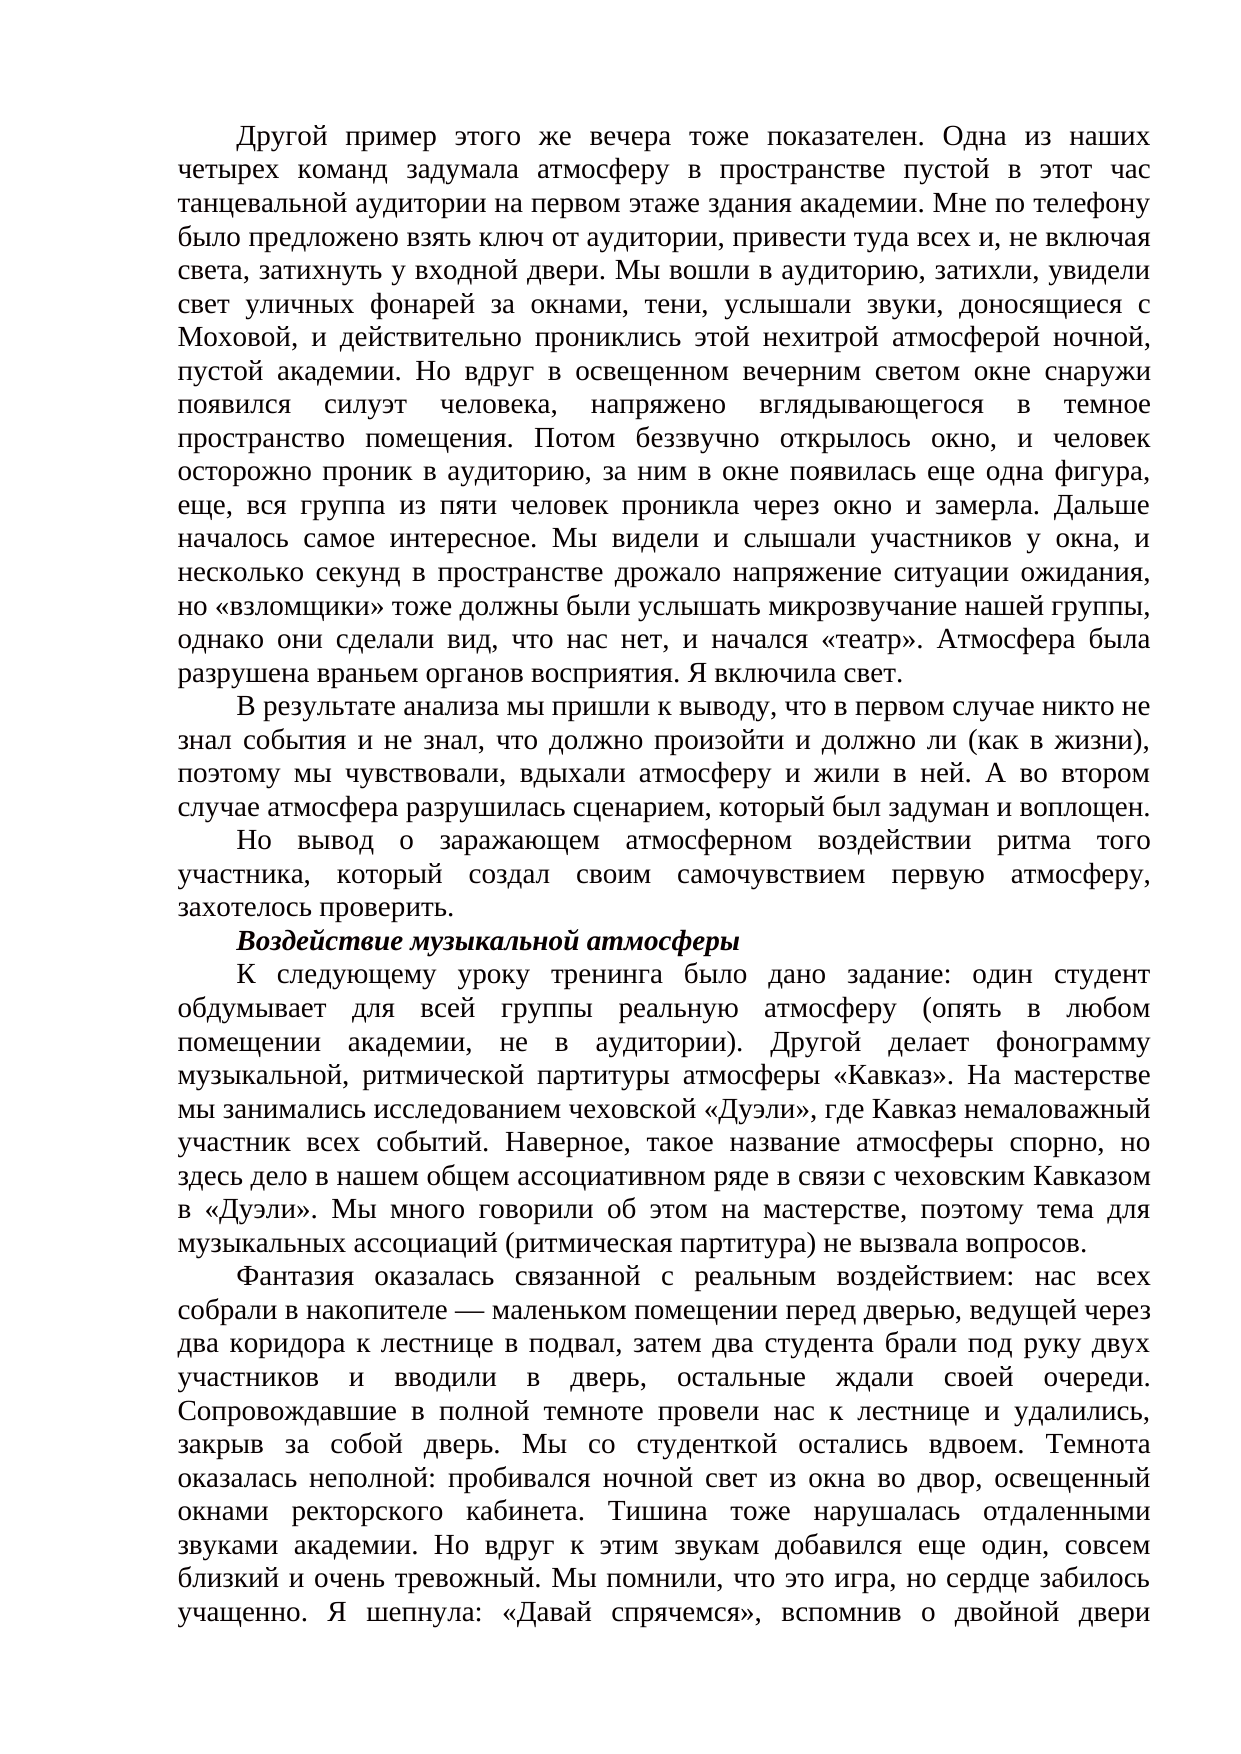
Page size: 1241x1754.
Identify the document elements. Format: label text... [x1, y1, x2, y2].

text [177, 1258, 1152, 1627]
text В результате анализа мы пришли к выводу, что в первом случае никто не знал события и не знал, что должно произойти и должно ли (как в жизни), поэтому мы чувствовали, вдыхали атмосферу и жили в ней. А во втором случае атмосфера разрушилась сценарием, который был задуман и воплощен. [177, 688, 1152, 822]
text Воздействие музыкальной атмосферы [177, 923, 1152, 957]
text К следующему уроку тренинга было дано задание: один студент обдумывает для всей группы реальную атмосферу (опять в любом помещении академии, не в аудитории). Другой делает фонограмму музыкальной, ритмической партитуры атмосферы «Кавказ». На мастерстве мы занимались исследованием чеховской «Дуэли», где Кавказ немаловажный участник всех событий. Наверное, такое название атмосферы спорно, но здесь дело в нашем общем ассоциативном ряде в связи с чеховским Кавказом в «Дуэли». Мы много говорили об этом на мастерстве, поэтому тема для музыкальных ассоциаций (ритмическая партитура) не вызвала вопросов. [177, 957, 1152, 1258]
text Но вывод о заражающем атмосферном воздействии ритма того участника, который создал своим самочувствием первую атмосферу, захотелось проверить. [177, 822, 1152, 923]
text Другой пример этого же вечера тоже показателен. Одна из наших четырех команд задумала атмосферу в пространстве пустой в этот час танцевальной аудитории на первом этаже здания академии. Мне по телефону было предложено взять ключ от аудитории, привести туда всех и, не включая света, затихнуть у входной двери. Мы вошли в аудиторию, затихли, увидели свет уличных фонарей за окнами, тени, услышали звуки, доносящиеся с Моховой, и действительно прониклись этой нехитрой атмосферой ночной, пустой академии. Но вдруг в освещенном вечерним светом окне снаружи появился силуэт человека, напряжено вглядывающегося в темное пространство помещения. Потом беззвучно открылось окно, и человек осторожно проник в аудиторию, за ним в окне появилась еще одна фигура, еще, вся группа из пяти человек проникла через окно и замерла. Дальше началось самое интересное. Мы видели и слышали участников у окна, и несколько секунд в пространстве дрожало напряжение ситуации ожидания, но «взломщики» тоже должны были услышать микрозвучание нашей группы, однако они сделали вид, что нас нет, и начался «театр». Атмосфера была разрушена враньем органов восприятия. Я включила свет. [177, 118, 1152, 688]
